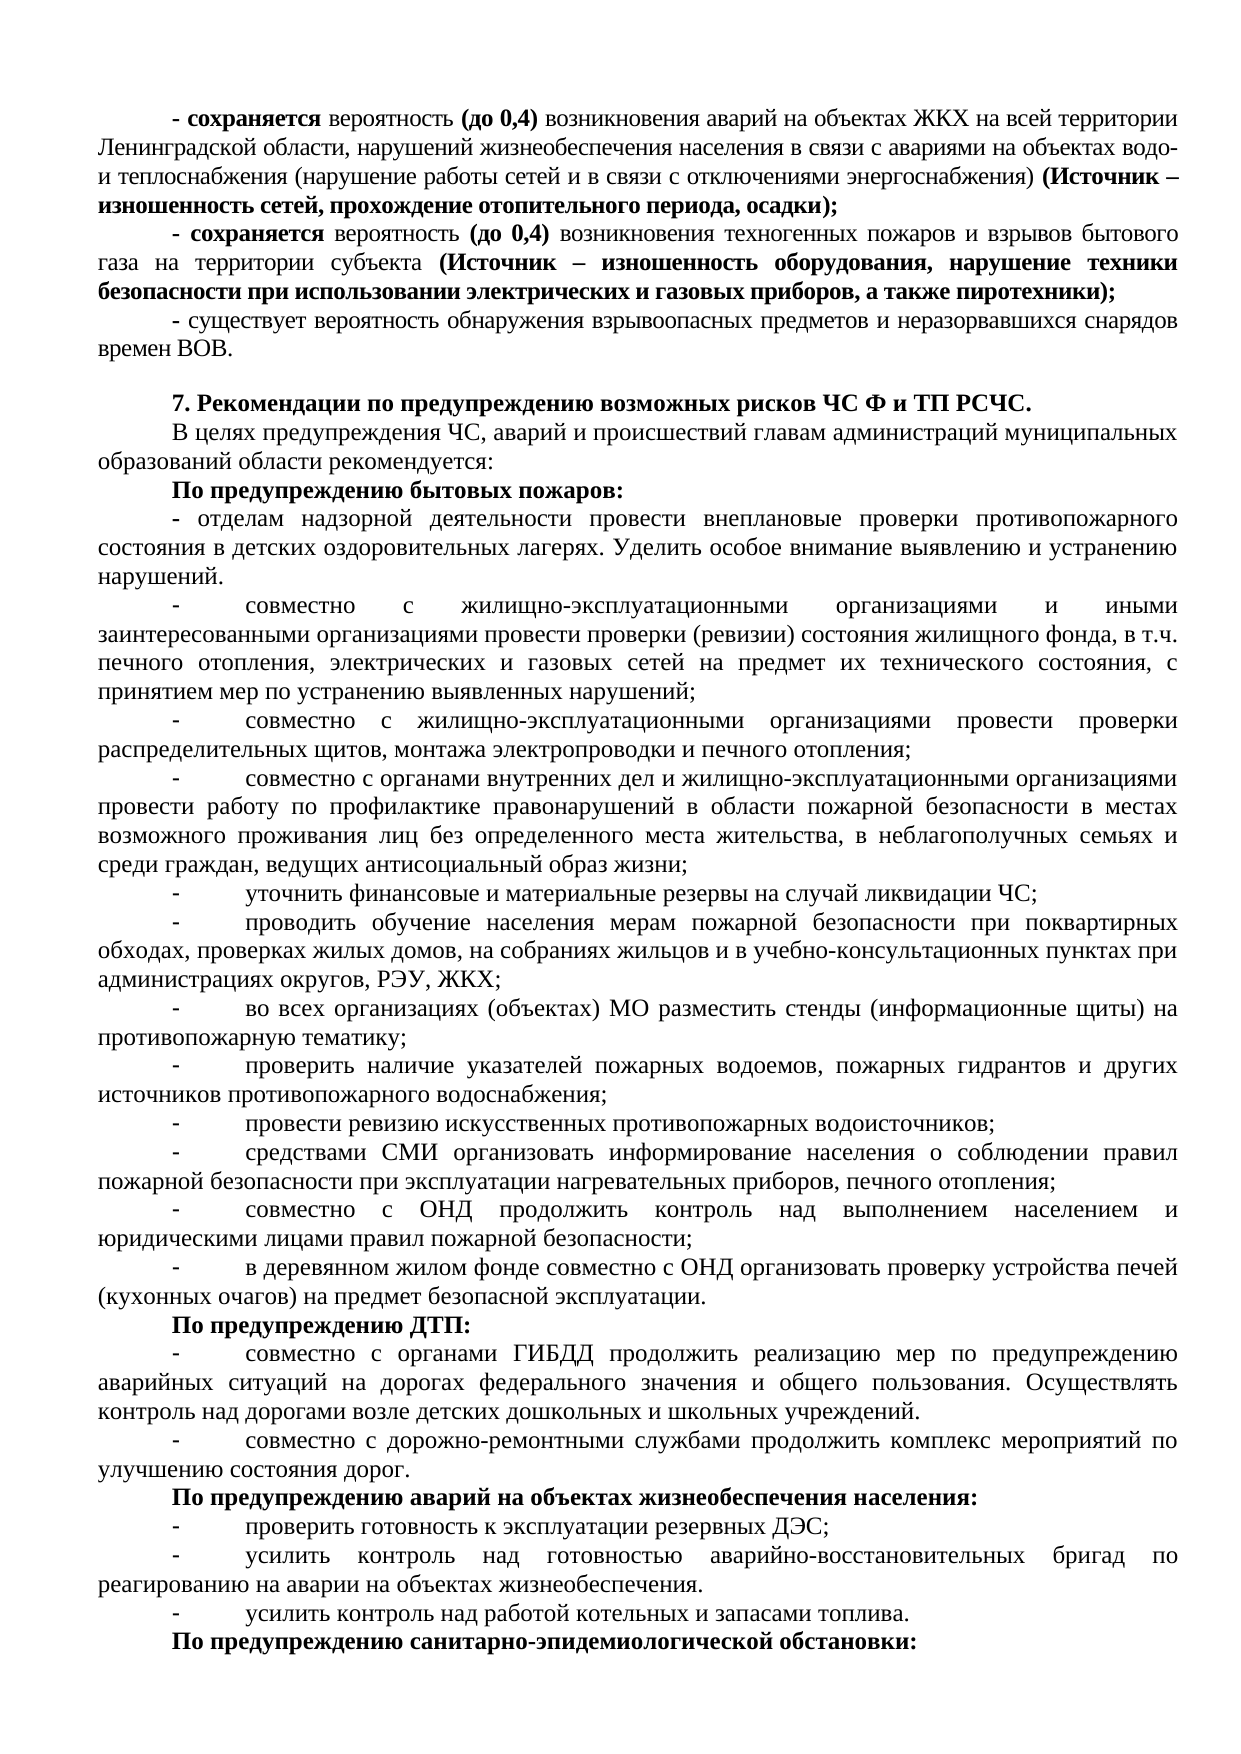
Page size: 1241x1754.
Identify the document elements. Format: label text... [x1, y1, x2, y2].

text По предупреждению санитарно-эпидемиологической обстановки: [98, 1626, 1179, 1655]
list во всех организациях (объектах) МО разместить стенды (информационные щиты) на противопожарную тематику; [98, 993, 1179, 1050]
text В целях предупреждения ЧС, аварий и происшествий главам администраций муниципальных образований области рекомендуется: [98, 417, 1179, 475]
list в деревянном жилом фонде совместно с ОНД организовать проверку устройства печей (кухонных очагов) на предмет безопасной эксплуатации. [98, 1252, 1179, 1310]
text По предупреждению ДТП: [98, 1310, 1179, 1338]
text - сохраняется вероятность (до 0,4) возникновения техногенных пожаров и взрывов бытового газа на территории субъекта (Источник – изношенность оборудования, нарушение техники безопасности при использовании электрических и газовых приборов, а также пиротехники); [98, 218, 1179, 305]
list усилить контроль над готовностью аварийно-восстановительных бригад по реагированию на аварии на объектах жизнеобеспечения. [98, 1540, 1179, 1598]
list совместно с жилищно-эксплуатационными организациями и иными заинтересованными организациями провести проверки (ревизии) состояния жилищного фонда, в т.ч. печного отопления, электрических и газовых сетей на предмет их технического состояния, с принятием мер по устранению выявленных нарушений; [98, 590, 1179, 705]
list совместно с органами внутренних дел и жилищно-эксплуатационными организациями провести работу по профилактике правонарушений в области пожарной безопасности в местах возможного проживания лиц без определенного места жительства, в неблагополучных семьях и среди граждан, ведущих антисоциальный образ жизни; [98, 762, 1179, 878]
text По предупреждению аварий на объектах жизнеобеспечения населения: [98, 1482, 1179, 1511]
list усилить контроль над работой котельных и запасами топлива. [98, 1598, 1179, 1626]
list проверить готовность к эксплуатации резервных ДЭС; [98, 1511, 1179, 1540]
text По предупреждению бытовых пожаров: [98, 475, 1179, 503]
text - сохраняется вероятность (до 0,4) возникновения аварий на объектах ЖКХ на всей территории Ленинградской области, нарушений жизнеобеспечения населения в связи с авариями на объектах водо- и теплоснабжения (нарушение работы сетей и в связи с отключениями энергоснабжения) (Источник – изношенность сетей, прохождение отопительного периода, осадки); [98, 103, 1179, 218]
list совместно с ОНД продолжить контроль над выполнением населением и юридическими лицами правил пожарной безопасности; [98, 1194, 1179, 1252]
text - существует вероятность обнаружения взрывоопасных предметов и неразорвавшихся снарядов времен ВОВ. [98, 305, 1179, 362]
list совместно с дорожно-ремонтными службами продолжить комплекс мероприятий по улучшению состояния дорог. [98, 1425, 1179, 1482]
list проверить наличие указателей пожарных водоемов, пожарных гидрантов и других источников противопожарного водоснабжения; [98, 1050, 1179, 1108]
text 7. Рекомендации по предупреждению возможных рисков ЧС Ф и ТП РСЧС. [98, 388, 1179, 417]
list уточнить финансовые и материальные резервы на случай ликвидации ЧС; [98, 878, 1179, 906]
list провести ревизию искусственных противопожарных водоисточников; [98, 1108, 1179, 1137]
list проводить обучение населения мерам пожарной безопасности при поквартирных обходах, проверках жилых домов, на собраниях жильцов и в учебно-консультационных пунктах при администрациях округов, РЭУ, ЖКХ; [98, 906, 1179, 993]
list совместно с жилищно-эксплуатационными организациями провести проверки распределительных щитов, монтажа электропроводки и печного отопления; [98, 705, 1179, 762]
text - отделам надзорной деятельности провести внеплановые проверки противопожарного состояния в детских оздоровительных лагерях. Уделить особое внимание выявлению и устранению нарушений. [98, 503, 1179, 590]
list средствами СМИ организовать информирование населения о соблюдении правил пожарной безопасности при эксплуатации нагревательных приборов, печного отопления; [98, 1137, 1179, 1194]
list совместно с органами ГИБДД продолжить реализацию мер по предупреждению аварийных ситуаций на дорогах федерального значения и общего пользования. Осуществлять контроль над дорогами возле детских дошкольных и школьных учреждений. [98, 1338, 1179, 1425]
